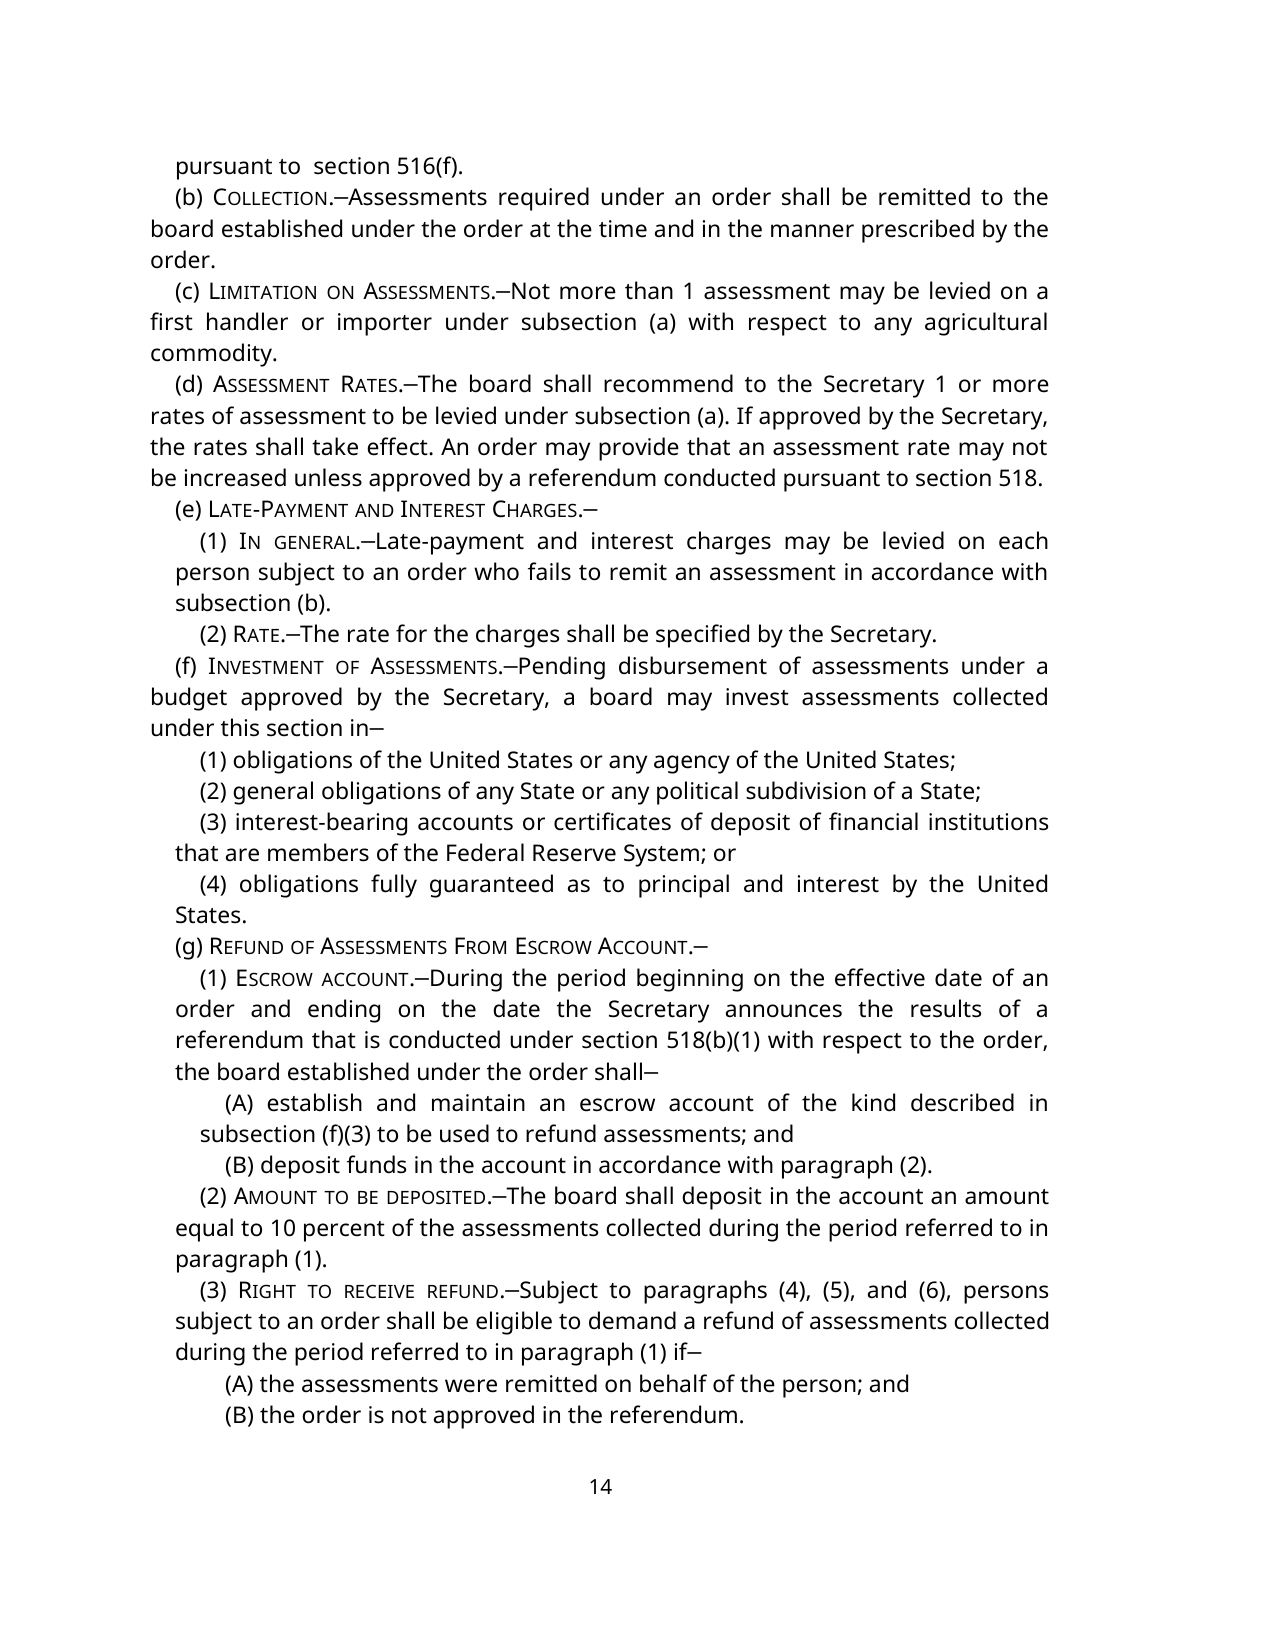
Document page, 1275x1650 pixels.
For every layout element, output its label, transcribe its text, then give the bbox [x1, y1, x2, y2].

text (4) obligations fully guaranteed as to principal and interest by the United States. [175, 868, 1050, 930]
text (d) Assessment Rates.The board shall recommend to the Secretary 1 or more rates of assessment to be levied under subsection (a). If approved by the Secretary, the rates shall take effect. An order may provide that an assessment rate may not be increased unless approved by a referendum conducted pursuant to section 518. [150, 368, 1050, 493]
text (1) Escrow account.During the period beginning on the effective date of an order and ending on the date the Secretary announces the results of a referendum that is conducted under section 518(b)(1) with respect to the order, the board established under the order shall [175, 962, 1050, 1087]
text (3) Right to receive refund.Subject to paragraphs (4), (5), and (6), persons subject to an order shall be eligible to demand a refund of assessments collected during the period referred to in paragraph (1) if [175, 1274, 1050, 1368]
text (2) Rate.The rate for the charges shall be specified by the Secretary. [175, 618, 1050, 650]
text (1) In general.Late-payment and interest charges may be levied on each person subject to an order who fails to remit an assessment in accordance with subsection (b). [175, 524, 1050, 618]
text (1) obligations of the United States or any agency of the United States; [175, 744, 1050, 775]
text (e) Late-Payment and Interest Charges. [150, 493, 1050, 524]
text (2) general obligations of any State or any political subdivision of a State; [175, 775, 1050, 806]
text (B) the order is not approved in the referendum. [199, 1399, 1050, 1430]
text (f) Investment of Assessments.Pending disbursement of assessments under a budget approved by the Secretary, a board may invest assessments collected under this section in [150, 650, 1050, 744]
text (A) the assessments were remitted on behalf of the person; and [199, 1368, 1050, 1399]
text (2) Amount to be deposited.The board shall deposit in the account an amount equal to 10 percent of the assessments collected during the period referred to in paragraph (1). [175, 1180, 1050, 1274]
text (g) Refund of Assessments From Escrow Account. [150, 930, 1050, 962]
text (A) establish and maintain an escrow account of the kind described in subsection (f)(3) to be used to refund assessments; and [199, 1087, 1050, 1149]
text (3) interest-bearing accounts or certificates of deposit of financial institutions that are members of the Federal Reserve System; or [175, 806, 1050, 868]
text (b) Collection.Assessments required under an order shall be remitted to the board established under the order at the time and in the manner prescribed by the order. [150, 181, 1050, 275]
text (c) Limitation on Assessments.Not more than 1 assessment may be levied on a first handler or importer under subsection (a) with respect to any agricultural commodity. [150, 275, 1050, 368]
text (B) deposit funds in the account in accordance with paragraph (2). [199, 1149, 1050, 1180]
